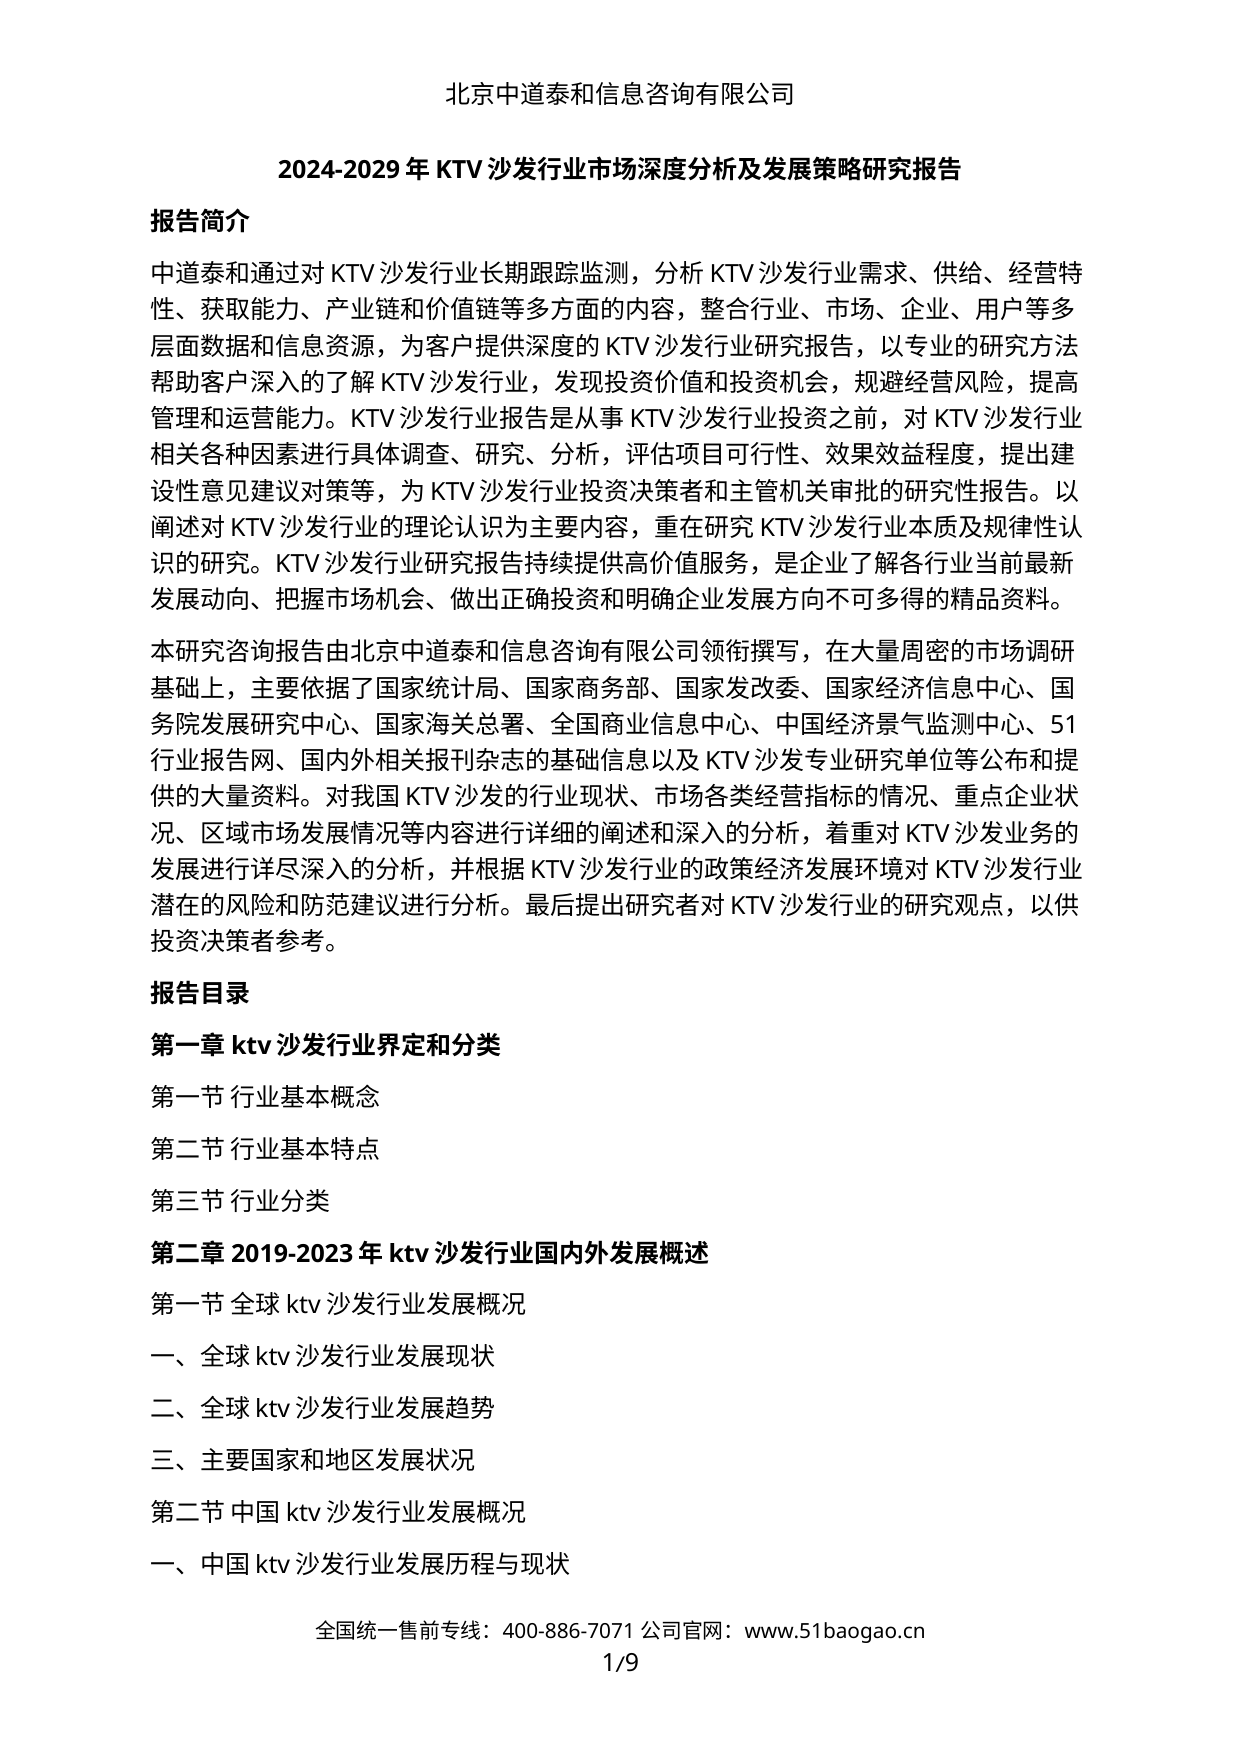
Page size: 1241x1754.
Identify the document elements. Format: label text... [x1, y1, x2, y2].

text 本研究咨询报告由北京中道泰和信息咨询有限公司领衔撰写，在大量周密的市场调研基础上，主要依据了国家统计局、国家商务部、国家发改委、国家经济信息中心、国务院发展研究中心、国家海关总署、全国商业信息中心、中国经济景气监测中心、51行业报告网、国内外相关报刊杂志的基础信息以及KTV沙发专业研究单位等公布和提供的大量资料。对我国KTV沙发的行业现状、市场各类经营指标的情况、重点企业状况、区域市场发展情况等内容进行详细的阐述和深入的分析，着重对KTV沙发业务的发展进行详尽深入的分析，并根据KTV沙发行业的政策经济发展环境对KTV沙发行业潜在的风险和防范建议进行分析。最后提出研究者对KTV沙发行业的研究观点，以供投资决策者参考。 [150, 632, 1090, 958]
text 中道泰和通过对KTV沙发行业长期跟踪监测，分析KTV沙发行业需求、供给、经营特性、获取能力、产业链和价值链等多方面的内容，整合行业、市场、企业、用户等多层面数据和信息资源，为客户提供深度的KTV沙发行业研究报告，以专业的研究方法帮助客户深入的了解KTV沙发行业，发现投资价值和投资机会，规避经营风险，提高管理和运营能力。KTV沙发行业报告是从事KTV沙发行业投资之前，对KTV沙发行业相关各种因素进行具体调查、研究、分析，评估项目可行性、效果效益程度，提出建设性意见建议对策等，为KTV沙发行业投资决策者和主管机关审批的研究性报告。以阐述对KTV沙发行业的理论认识为主要内容，重在研究KTV沙发行业本质及规律性认识的研究。KTV沙发行业研究报告持续提供高价值服务，是企业了解各行业当前最新发展动向、把握市场机会、做出正确投资和明确企业发展方向不可多得的精品资料。 [150, 254, 1090, 616]
text 报告简介 [150, 202, 1090, 238]
text 第三节 行业分类 [150, 1181, 1090, 1217]
text 2024-2029年KTV沙发行业市场深度分析及发展策略研究报告 [150, 150, 1090, 186]
text 第二章 2019-2023年ktv沙发行业国内外发展概述 [150, 1233, 1090, 1269]
text 第一节 全球ktv沙发行业发展概况 [150, 1285, 1090, 1321]
text 第一章 ktv沙发行业界定和分类 [150, 1026, 1090, 1062]
text 第二节 中国ktv沙发行业发展概况 [150, 1492, 1090, 1529]
text 二、全球ktv沙发行业发展趋势 [150, 1389, 1090, 1425]
text 第一节 行业基本概念 [150, 1077, 1090, 1114]
text 三、主要国家和地区发展状况 [150, 1441, 1090, 1477]
text 第二节 行业基本特点 [150, 1129, 1090, 1166]
text 报告目录 [150, 974, 1090, 1010]
text 一、中国ktv沙发行业发展历程与现状 [150, 1544, 1090, 1581]
text 一、全球ktv沙发行业发展现状 [150, 1337, 1090, 1373]
